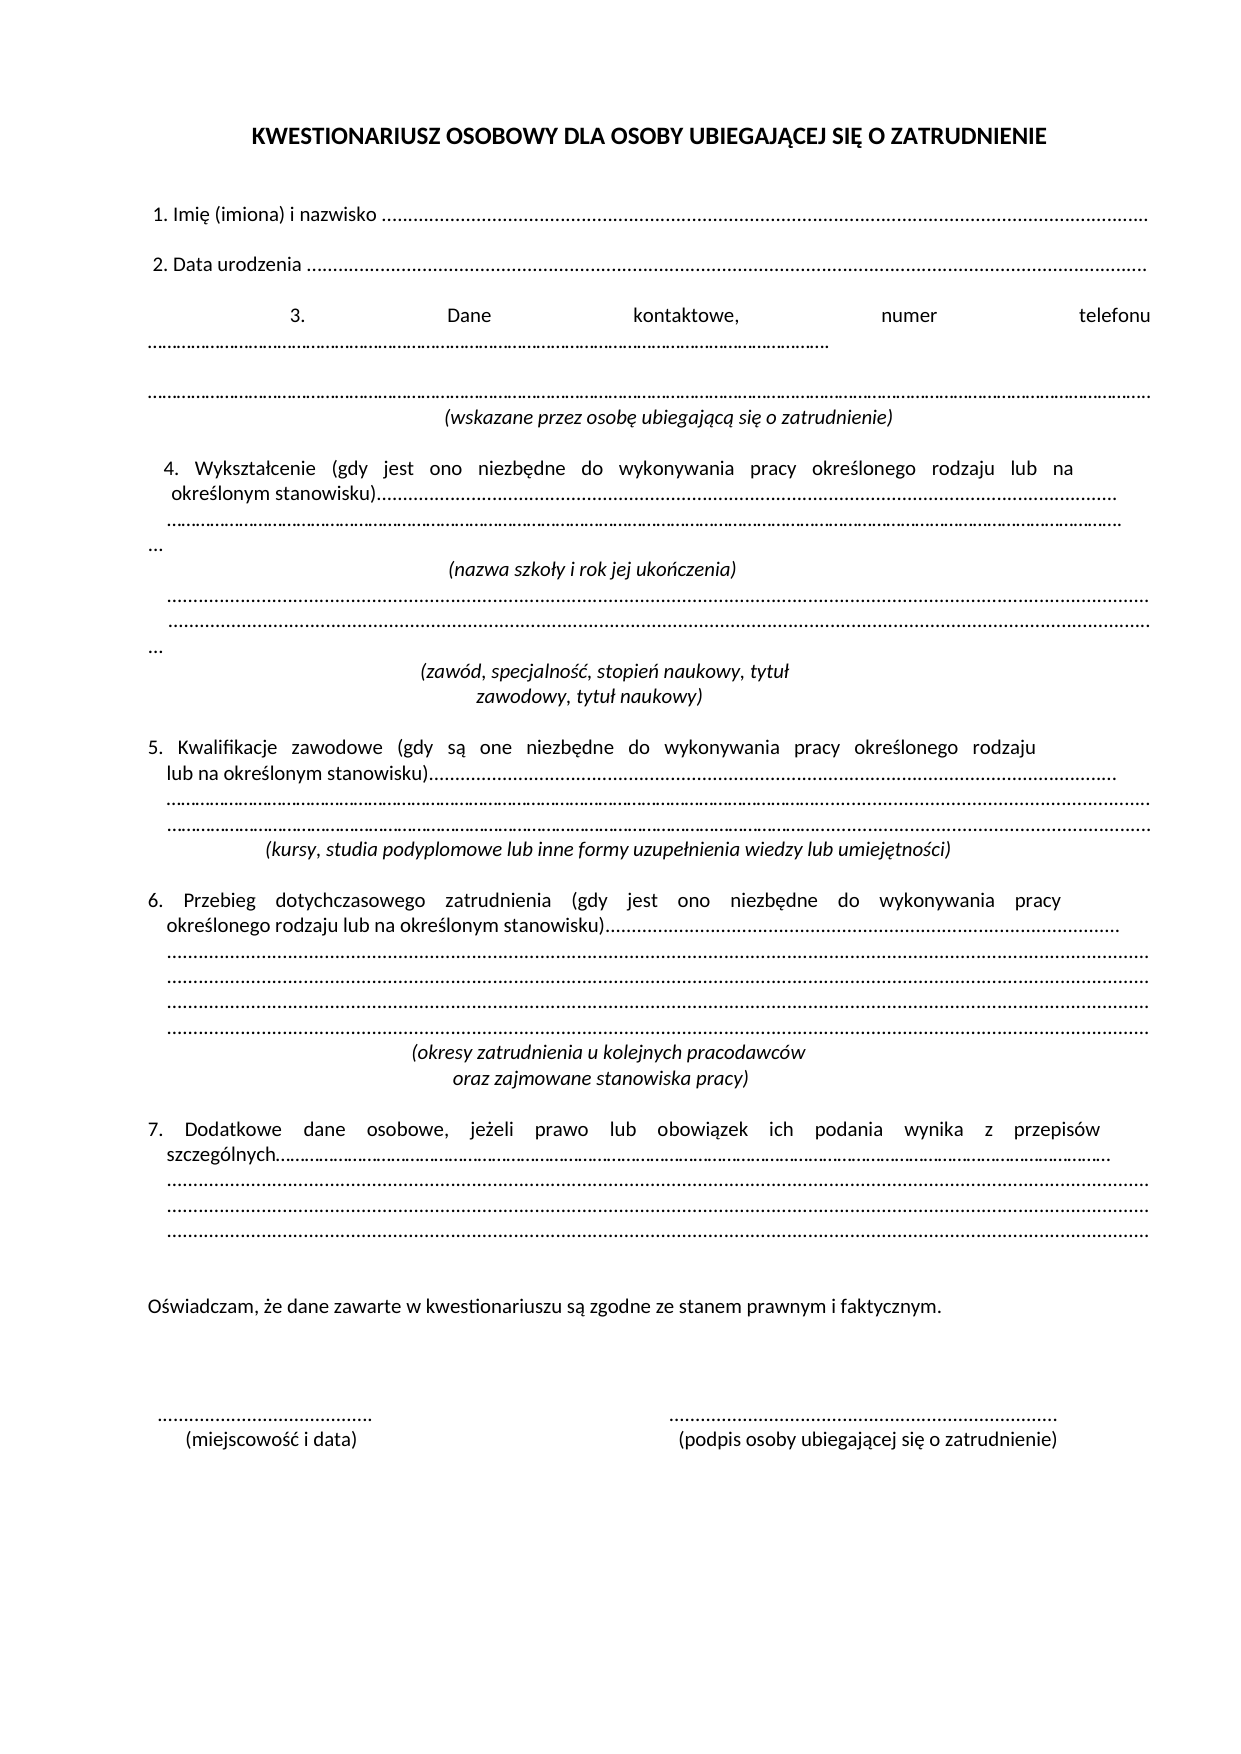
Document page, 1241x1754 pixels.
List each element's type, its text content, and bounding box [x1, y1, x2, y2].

text 5. Kwalifikacje zawodowe (gdy są one niezbędne do wykonywania pracy określonego rodzaju lub na określonym stanowisku)................................................................................................................................... [148, 734, 1122, 785]
text 7. Dodatkowe dane osobowe, jeżeli prawo lub obowiązek ich podania wynika z przepisów szczególnych………………………………………………………………………………………………………………………………………………………… [148, 1116, 1122, 1167]
text 4. Wykształcenie (gdy jest ono niezbędne do wykonywania pracy określonego rodzaju lub na określonym stanowisku)............................................................................................................................................. [148, 455, 1122, 506]
text ........................................................................................................................................................................................... [148, 963, 1152, 989]
text ......................................... .......................................................................... (miejscowość i data) (podpis osoby ubiegającej się o zatrudnienie) [148, 1376, 1152, 1508]
text ........................................................................................................................................................................................... [148, 1217, 1152, 1243]
text 3. Dane kontaktowe, numer telefonu ……………………………………………………………………………………………………………………………. [148, 302, 1152, 353]
text 6. Przebieg dotychczasowego zatrudnienia (gdy jest ono niezbędne do wykonywania pracy określonego rodzaju lub na określonym stanowisku).................................................................................................. [148, 887, 1122, 938]
text ........................................................................................................................................................................................... [148, 989, 1152, 1014]
text zawodowy, tytuł naukowy) [148, 684, 1152, 709]
text 1. Imię (imiona) i nazwisko .................................................................................................................................................. [148, 201, 1152, 226]
text ........................................................................................................................................................................................... [148, 582, 1152, 607]
text ………………………………………………………………………………………………………………………................................................................ [162, 811, 1152, 836]
text ........................................................................................................................................................................................... [148, 1167, 1152, 1192]
text ........................................................................................................................................................................................... [148, 1014, 1152, 1039]
text (wskazane przez osobę ubiegającą się o zatrudnienie) [148, 404, 1152, 429]
text 2. Data urodzenia ................................................................................................................................................................ [148, 252, 1152, 277]
text ........................................................................................................................................................................................... [148, 938, 1152, 963]
text oraz zajmowane stanowiska pracy) [148, 1065, 1152, 1090]
text (okresy zatrudnienia u kolejnych pracodawców [148, 1039, 1152, 1065]
text ........................................................................................................................................................................................... [148, 1192, 1152, 1217]
subtitle KWESTIONARIUSZ OSOBOWY DLA OSOBY UBIEGAJĄCEJ SIĘ O ZATRUDNIENIE [148, 120, 1152, 150]
text (nazwa szkoły i rok jej ukończenia) [148, 557, 1152, 582]
text ………………………………………………………………………………………………………………………................................................................ [148, 785, 1152, 811]
text (kursy, studia podyplomowe lub inne formy uzupełnienia wiedzy lub umiejętności) [148, 836, 1152, 862]
text Oświadczam, że dane zawarte w kwestionariuszu są zgodne ze stanem prawnym i faktycznym. [148, 1294, 1152, 1319]
text ……………………………………………………………………………………………………………………………………………………………………………….... [148, 506, 1122, 557]
text (zawód, specjalność, stopień naukowy, tytuł [148, 658, 1152, 684]
text ……………………………………………………………………………………………………………………………………………………………………………………….. [148, 379, 1152, 404]
text .............................................................................................................................................................................................. [148, 607, 1152, 658]
